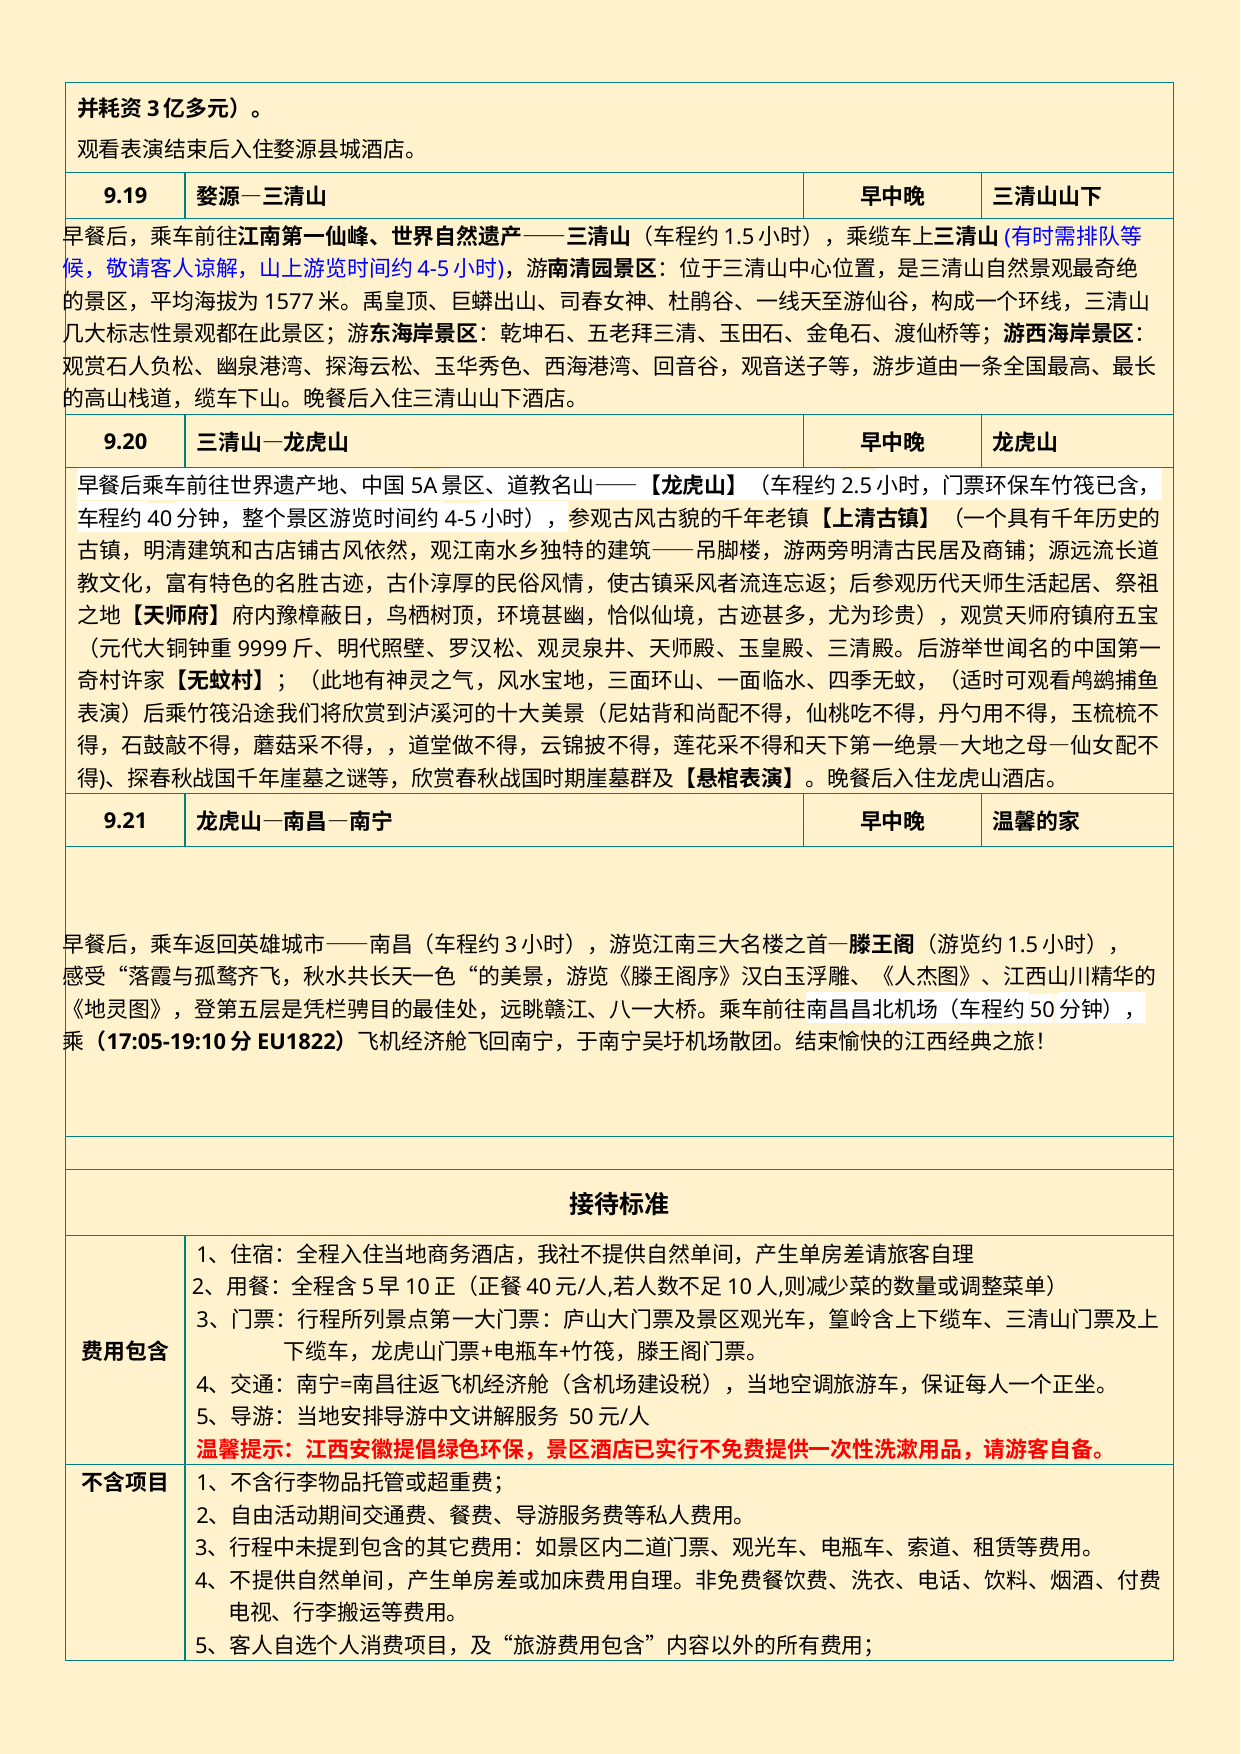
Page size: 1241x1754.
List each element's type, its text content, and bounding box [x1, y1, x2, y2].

table_cell 9.21 [66, 794, 184, 846]
table_cell 9.19 [66, 173, 184, 217]
table_cell 三清山—龙虎山 [186, 415, 803, 467]
table_cell 三清山山下 [982, 173, 1173, 217]
table_cell 早餐后乘车前往世界遗产地、中国5A景区、道教名山——【龙虎山】（车程约2.5小时，门票环保车竹筏已含，车程约40分钟，整个景区游览时间约4-5小时），参观古风古貌的千年老镇【上清古镇】（一个具有千年历史的古镇，明清建筑和古店铺古风依然，观江南水乡独特的建筑——吊脚楼，游两旁明清古民居及商铺；源远流长道教文化，富有特色的名胜古迹，古仆淳厚的民俗风情，使古镇采风者流连忘返；后参观历代天师生活起居、祭祖之地【天师府】府内豫樟蔽日，鸟栖树顶，环境甚幽，恰似仙境，古迹甚多，尤为珍贵），观赏天师府镇府五宝（元代大铜钟重9999斤、明代照壁、罗汉松、观灵泉井、天师殿、玉皇殿、三清殿。后游举世闻名的中国第一奇村许家【无蚊村】；（此地有神灵之气，风水宝地，三面环山、一面临水、四季无蚊，（适时可观看鸬鹚捕鱼表演）后乘竹筏沿途我们将欣赏到泸溪河的十大美景（尼姑背和尚配不得，仙桃吃不得，丹勺用不得，玉梳梳不得，石鼓敲不得，蘑菇采不得，，道堂做不得，云锦披不得，莲花采不得和天下第一绝景—大地之母—仙女配不得)、探春秋战国千年崖墓之谜等，欣赏春秋战国时期崖墓群及【悬棺表演】。晚餐后入住龙虎山酒店。 [66, 468, 1173, 793]
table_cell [66, 83, 1173, 172]
table_cell 住宿：全程入住当地商务酒店，我社不提供自然单间，产生单房差请旅客自理 2、用餐：全程含5早10正（正餐40元/人,若人数不足10人,则减少菜的数量或调整菜单） 3、门票：行程所列景点第一大门票：庐山大门票及景区观光车，篁岭含上下缆车、三清山门票及上下缆车，龙虎山门票+电瓶车+竹筏，滕王阁门票。 交通：南宁=南昌往返飞机经济舱（含机场建设税），当地空调旅游车，保证每人一个正坐。 导游：当地安排导游中文讲解服务 50元/人 温馨提示：江西安徽提倡绿色环保，景区酒店已实行不免费提供一次性洗漱用品，请游客自备。 [186, 1236, 1173, 1464]
table_cell [66, 1137, 1173, 1169]
table_cell 9.20 [66, 415, 184, 467]
table_cell 费用包含 [66, 1236, 184, 1464]
table_cell 婺源—三清山 [186, 173, 803, 217]
table_cell 不含项目 [66, 1465, 184, 1660]
table_cell 接待标准 [66, 1170, 1173, 1235]
table_cell 龙虎山 [982, 415, 1173, 467]
table_cell 早中晚 [804, 794, 981, 846]
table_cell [186, 1465, 1173, 1660]
table_cell 龙虎山—南昌—南宁 [186, 794, 803, 846]
table_cell 早餐后，乘车前往江南第一仙峰、世界自然遗产——三清山（车程约1.5小时），乘缆车上三清山 (有时需排队等 候，敬请客人谅解，山上游览时间约4-5小时)，游南清园景区：位于三清山中心位置，是三清山自然景观最奇绝 的景区，平均海拔为1577米。禹皇顶、巨蟒出山、司春女神、杜鹃谷、一线天至游仙谷，构成一个环线，三清山 几大标志性景观都在此景区；游东海岸景区：乾坤石、五老拜三清、玉田石、金龟石、渡仙桥等；游西海岸景区： 观赏石人负松、幽泉港湾、探海云松、玉华秀色、西海港湾、回音谷，观音送子等，游步道由一条全国最高、最长 的高山栈道，缆车下山。晚餐后入住三清山山下酒店。 [66, 219, 1173, 413]
table_cell 早中晚 [804, 415, 981, 467]
table_cell 早餐后，乘车返回英雄城市——南昌（车程约3小时），游览江南三大名楼之首—滕王阁（游览约1.5小时）， 感受“落霞与孤鹜齐飞，秋水共长天一色“的美景，游览《滕王阁序》汉白玉浮雕、《人杰图》、江西山川精华的 《地灵图》，登第五层是凭栏骋目的最佳处，远眺赣江、八一大桥。乘车前往南昌昌北机场（车程约50分钟）， 乘（17:05-19:10分EU1822）飞机经济舱飞回南宁，于南宁吴圩机场散团。结束愉快的江西经典之旅！ [66, 847, 1173, 1136]
table_cell 早中晚 [804, 173, 981, 217]
table_cell 温馨的家 [982, 794, 1173, 846]
